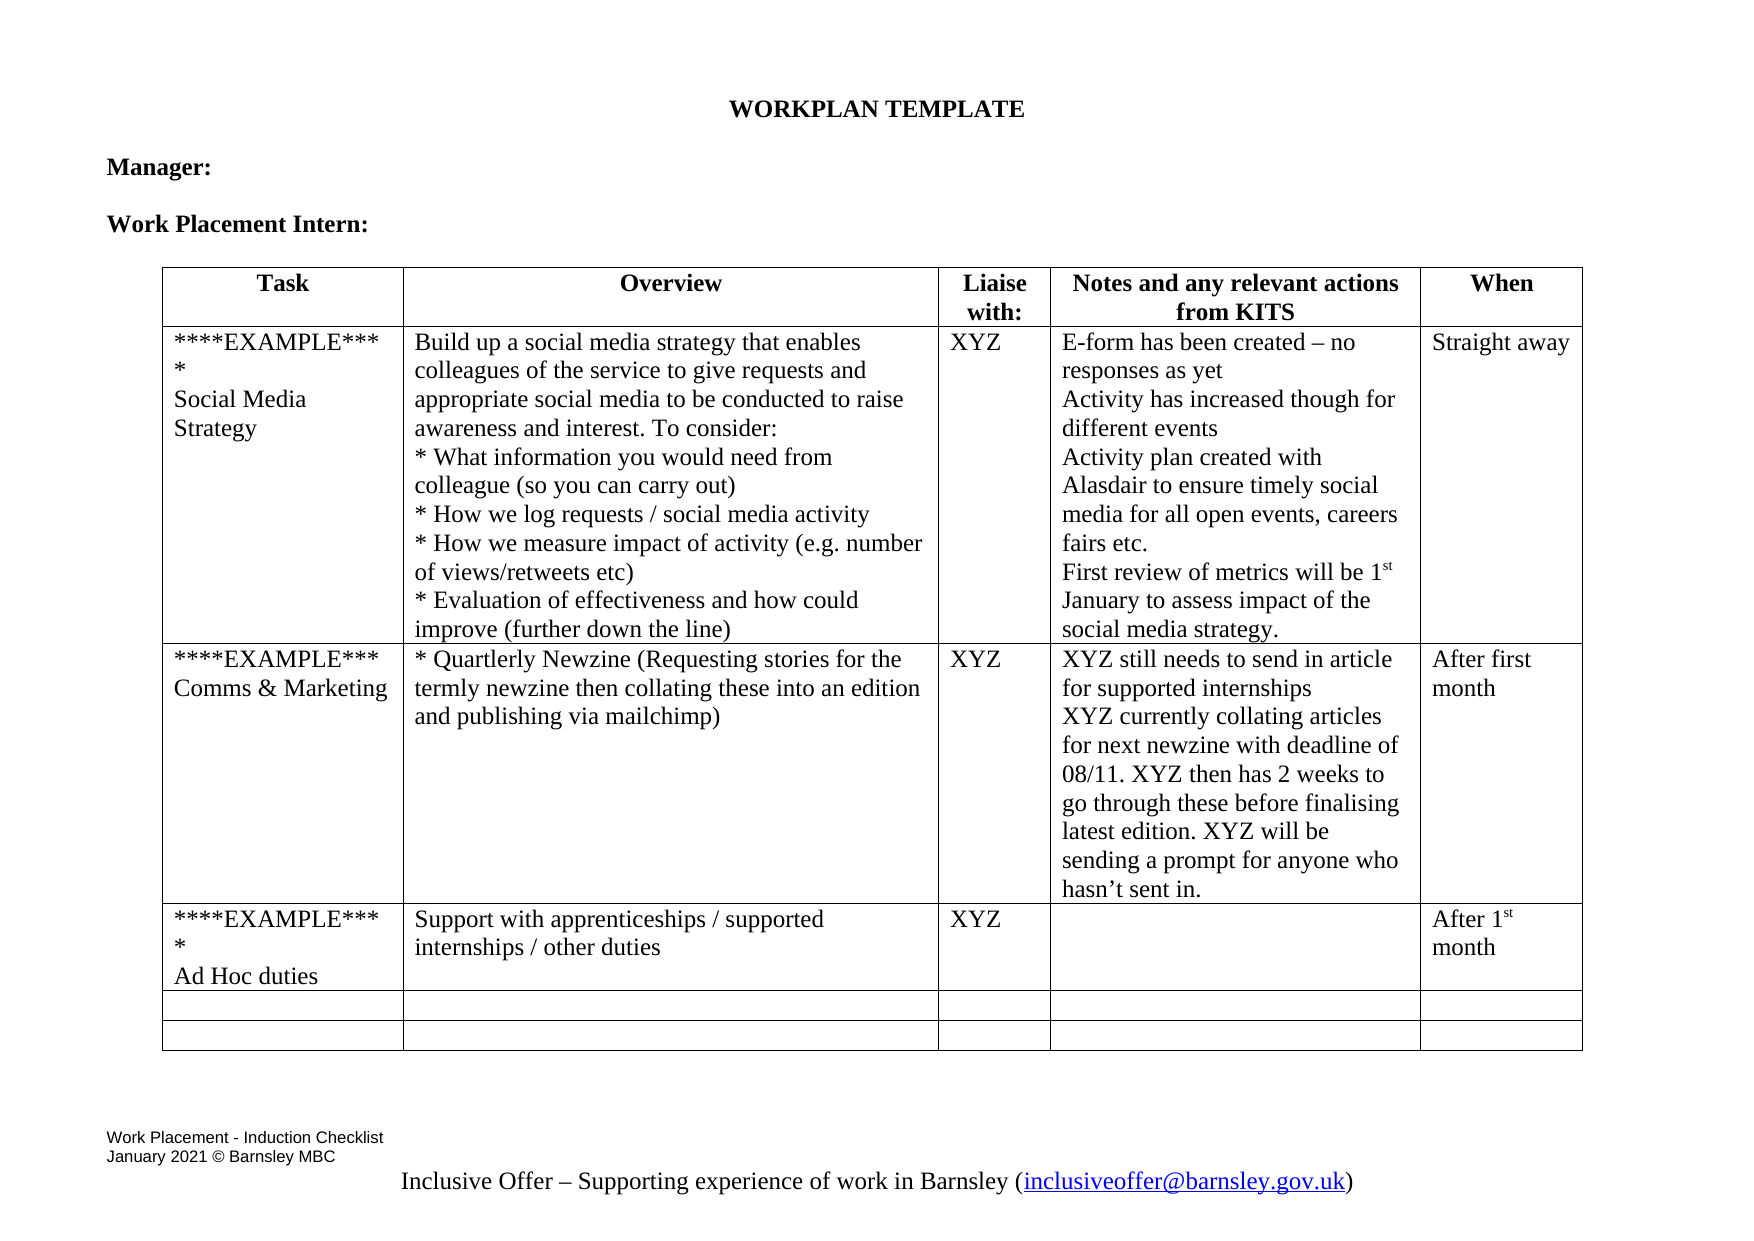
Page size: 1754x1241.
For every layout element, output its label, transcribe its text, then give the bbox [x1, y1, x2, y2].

text Manager: [106, 152, 1648, 181]
table_cell [404, 1021, 938, 1049]
table_cell Straight away [1421, 327, 1582, 643]
table_header Overview [404, 268, 938, 326]
text WORKPLAN TEMPLATE [106, 94, 1648, 123]
table_cell Support with apprenticeships / supported internships / other duties [404, 904, 938, 990]
table_cell [1051, 1021, 1420, 1049]
table_cell [163, 1021, 403, 1049]
table_cell After 1st month [1421, 904, 1582, 990]
table_cell [1421, 991, 1582, 1020]
table_cell [1051, 904, 1420, 990]
table_cell After first month [1421, 644, 1582, 903]
table_cell E-form has been created – no responses as yet Activity has increased though for different events Activity plan created with Alasdair to ensure timely social media for all open events, careers fairs etc. First review of metrics will be 1st January to assess impact of the social media strategy. [1051, 327, 1420, 643]
table_cell ****EXAMPLE**** Social Media Strategy [163, 327, 403, 643]
table_cell XYZ [939, 904, 1050, 990]
table_header When [1421, 268, 1582, 326]
table_cell XYZ still needs to send in article for supported internships XYZ currently collating articles for next newzine with deadline of 08/11. XYZ then has 2 weeks to go through these before finalising latest edition. XYZ will be sending a prompt for anyone who hasn’t sent in. [1051, 644, 1420, 903]
table_cell [404, 991, 938, 1020]
table_cell [163, 991, 403, 1020]
table_cell [1051, 991, 1420, 1020]
table_header Notes and any relevant actions from KITS [1051, 268, 1420, 326]
table_cell * Quartlerly Newzine (Requesting stories for the termly newzine then collating these into an edition and publishing via mailchimp) [404, 644, 938, 903]
table_cell Build up a social media strategy that enables colleagues of the service to give requests and appropriate social media to be conducted to raise awareness and interest. To consider: * What information you would need from colleague (so you can carry out) * How we log requests / social media activity * How we measure impact of activity (e.g. number of views/retweets etc) * Evaluation of effectiveness and how could improve (further down the line) [404, 327, 938, 643]
table_cell XYZ [939, 327, 1050, 643]
table_cell XYZ [939, 644, 1050, 903]
text Work Placement Intern: [106, 209, 1648, 238]
table_cell ****EXAMPLE*** Comms & Marketing [163, 644, 403, 903]
table_cell [1421, 1021, 1582, 1049]
table_cell ****EXAMPLE**** Ad Hoc duties [163, 904, 403, 990]
table_header Task [163, 268, 403, 326]
table_header Liaise with: [939, 268, 1050, 326]
table_cell [939, 1021, 1050, 1049]
table_cell [939, 991, 1050, 1020]
